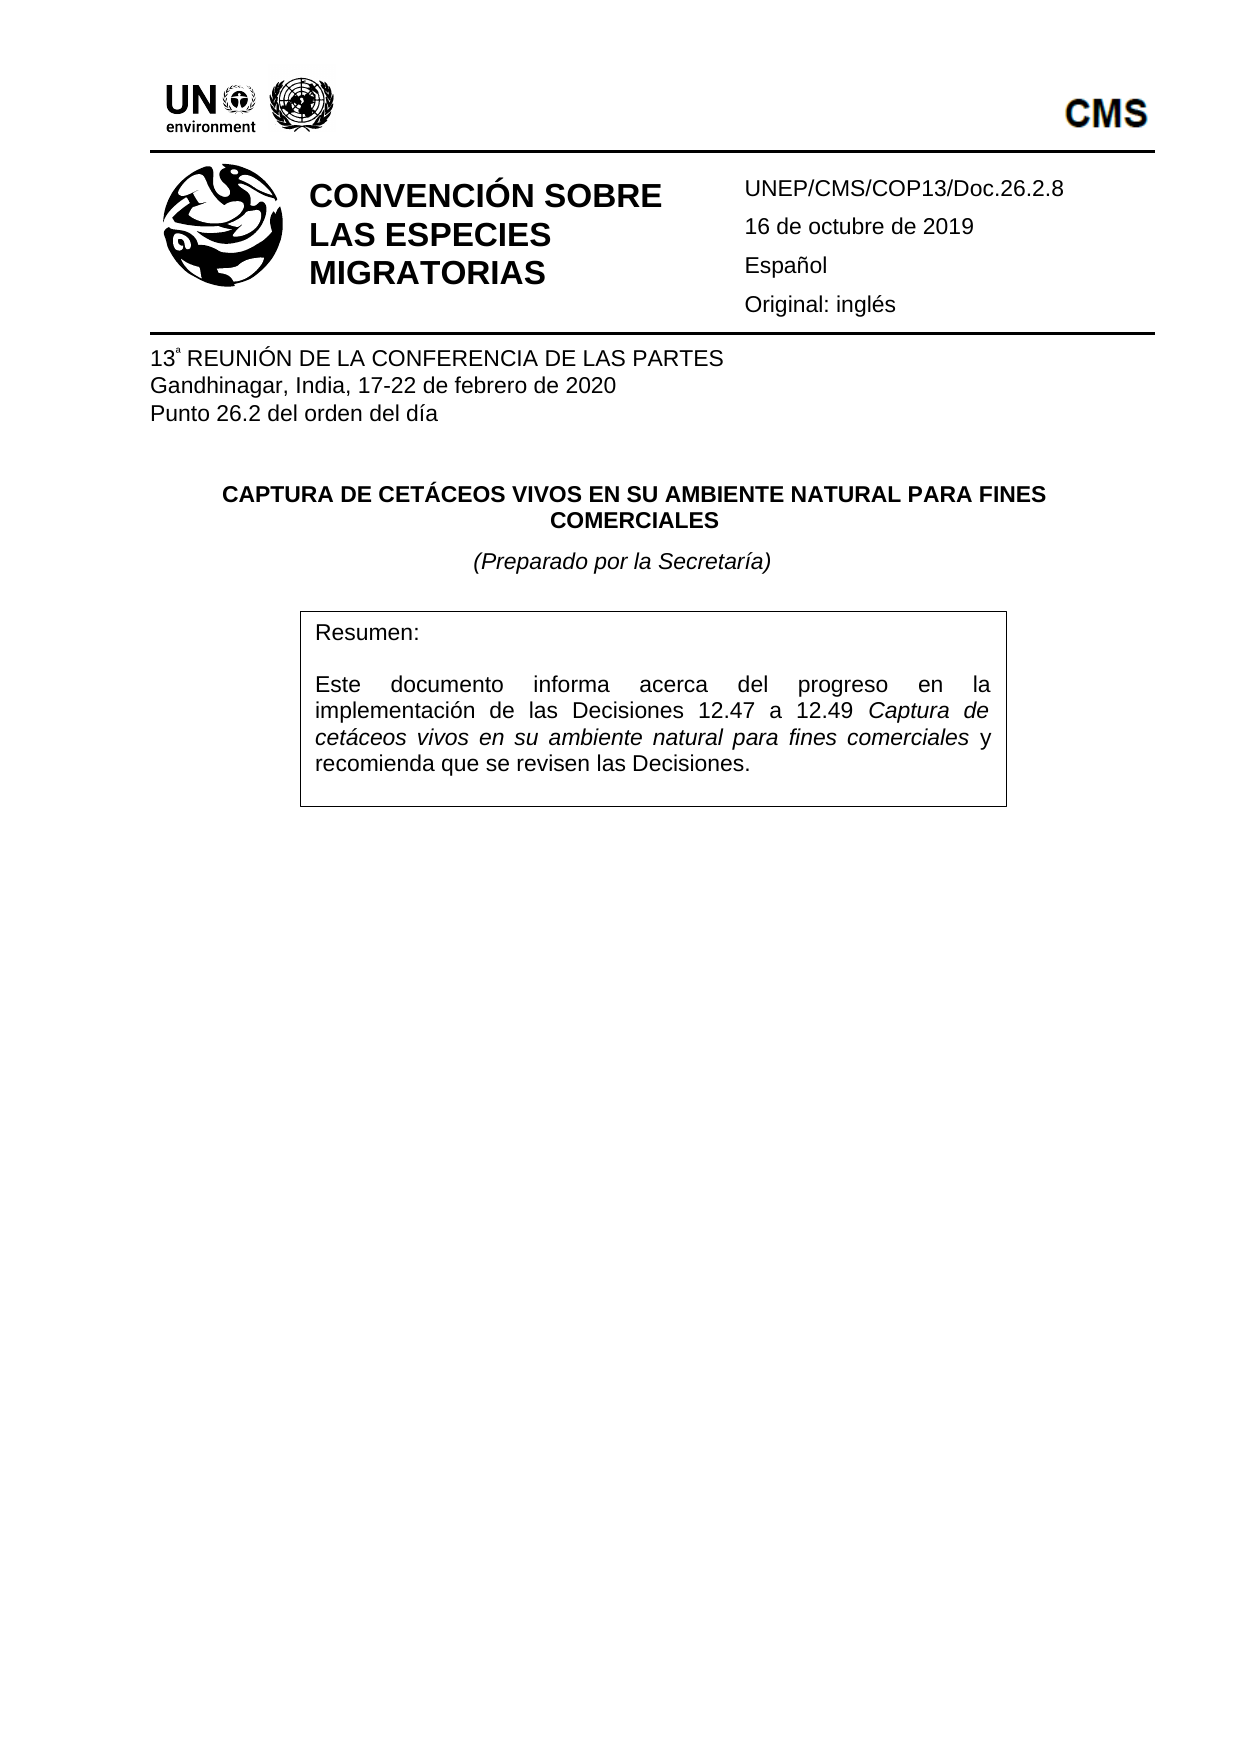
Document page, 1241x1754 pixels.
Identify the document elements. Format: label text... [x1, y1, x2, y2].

text (Preparado por la Secretaría) [150, 548, 1090, 574]
text CAPTURA DE CETÁCEOS VIVOS EN SU AMBIENTE NATURAL PARA FINES COMERCIALES [141, 481, 1127, 534]
table_header CONVENCIÓN SOBRE LAS ESPECIES MIGRATORIAS [309, 153, 733, 332]
picture [159, 78, 260, 138]
table_header [150, 153, 309, 332]
picture [1063, 92, 1153, 136]
table_header UNEP/CMS/COP13/Doc.26.2.8 16 de octubre de 2019 Español Original: inglés [733, 153, 1155, 332]
text Punto 26.2 del orden del día [150, 400, 1090, 427]
text Gandhinagar, India, 17-22 de febrero de 2020 [150, 373, 1090, 399]
text 13ª REUNIÓN DE LA CONFERENCIA DE LAS PARTES [150, 344, 1090, 371]
